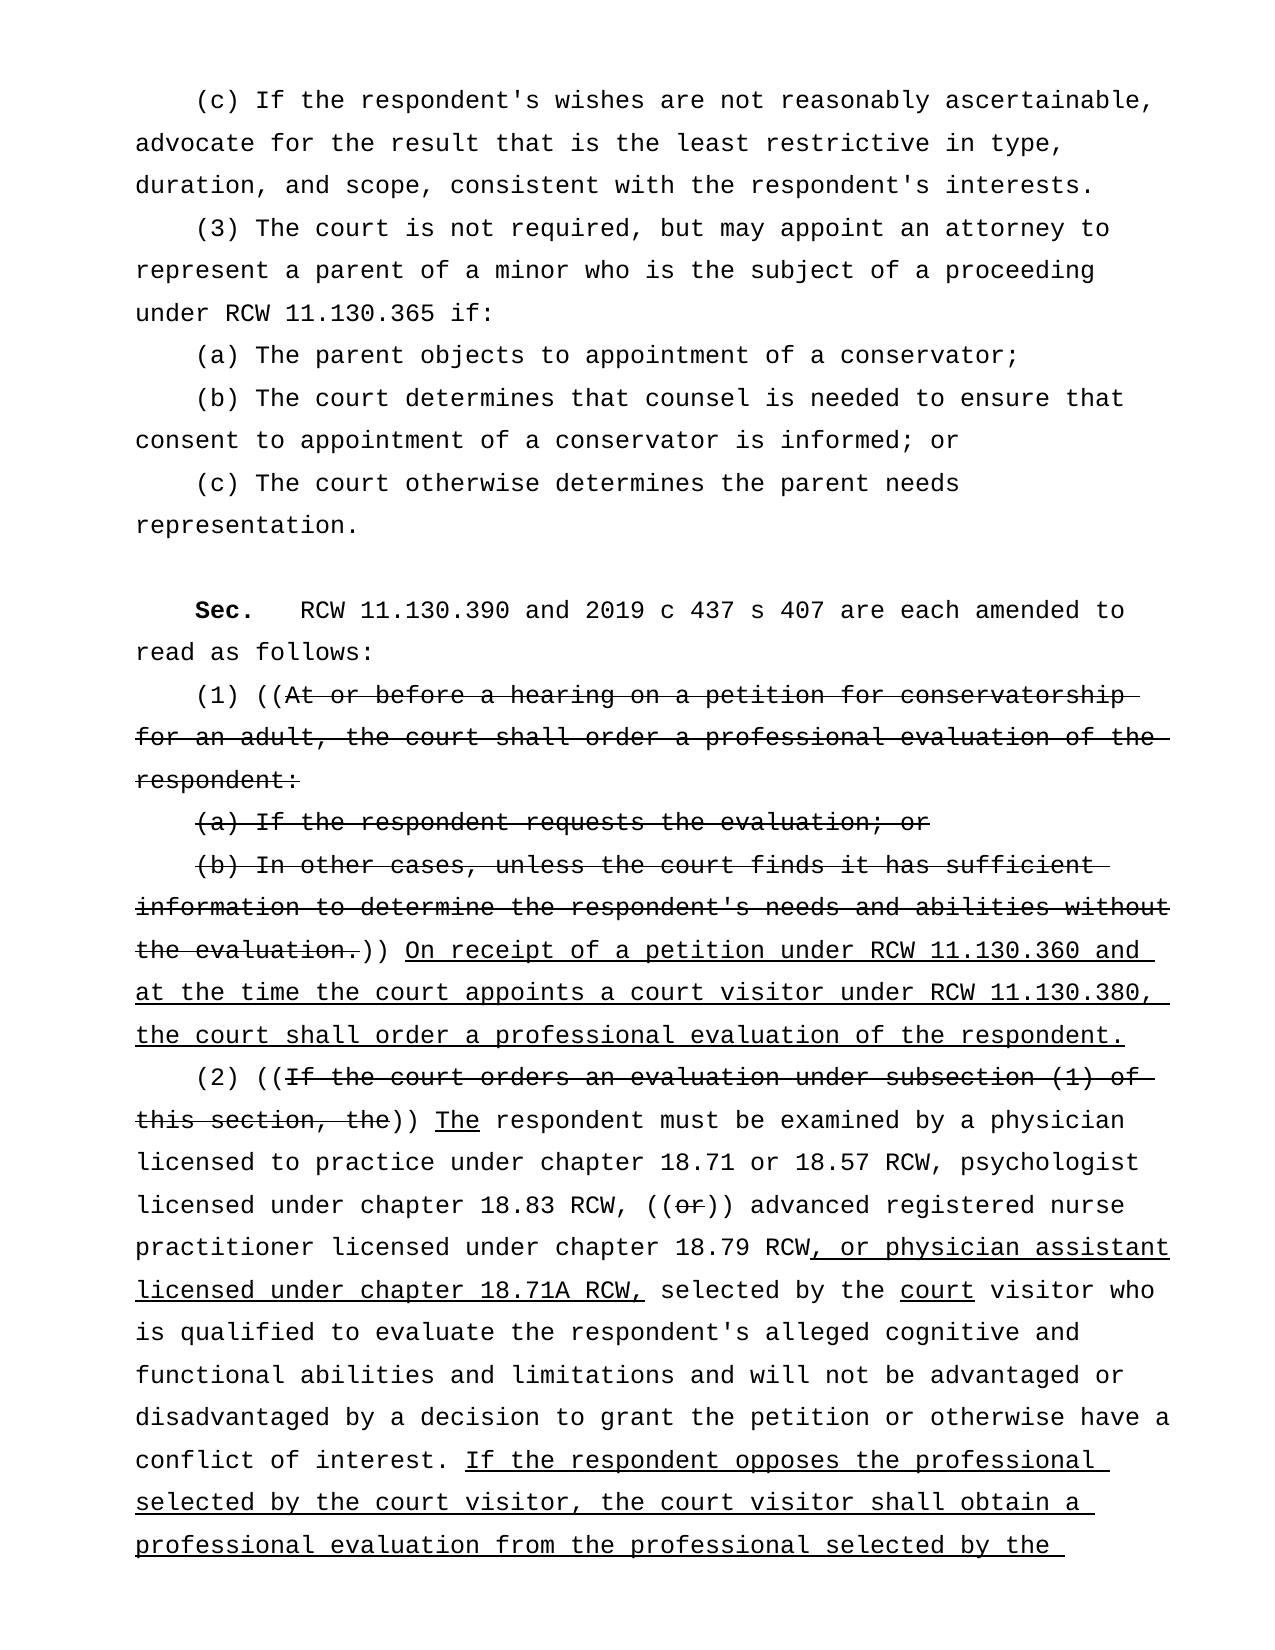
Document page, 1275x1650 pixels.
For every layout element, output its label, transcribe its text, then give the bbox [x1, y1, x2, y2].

text (b) In other cases, unless the court finds it has sufficient information to determine the respondent's needs and abilities without the evaluation.)) On receipt of a petition under RCW 11.130.360 and at the time the court appoints a court visitor under RCW 11.130.380, the court shall order a professional evaluation of the respondent. [135, 839, 1170, 908]
text (c) The court otherwise determines the parent needs representation. [135, 457, 1170, 542]
text (a) If the respondent requests the evaluation; or [135, 797, 1170, 839]
text (b) In other cases, unless the court finds it has sufficient information to determine the respondent's needs and abilities without the evaluation.)) On receipt of a petition under RCW 11.130.360 and at the time the court appoints a court visitor under RCW 11.130.380, the court shall order a professional evaluation of the respondent. [135, 910, 1170, 1003]
text (1) ((At or before a hearing on a petition for conservatorship for an adult, the court shall order a professional evaluation of the respondent: [135, 669, 1170, 738]
text (1) ((At or before a hearing on a petition for conservatorship for an adult, the court shall order a professional evaluation of the respondent: [135, 740, 1170, 797]
text (3) The court is not required, but may appoint an attorney to represent a parent of a minor who is the subject of a proceeding under RCW 11.130.365 if: [135, 202, 1170, 330]
text Sec. RCW 11.130.390 and 2019 c 437 s 407 are each amended to read as follows: [135, 584, 1170, 669]
text (b) In other cases, unless the court finds it has sufficient information to determine the respondent's needs and abilities without the evaluation.)) On receipt of a petition under RCW 11.130.360 and at the time the court appoints a court visitor under RCW 11.130.380, the court shall order a professional evaluation of the respondent. [135, 1005, 1170, 1052]
text (c) If the respondent's wishes are not reasonably ascertainable, advocate for the result that is the least restrictive in type, duration, and scope, consistent with the respondent's interests. [135, 75, 1170, 202]
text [135, 1052, 1170, 1562]
text (a) The parent objects to appointment of a conservator; [135, 330, 1170, 372]
text (b) The court determines that counsel is needed to ensure that consent to appointment of a conservator is informed; or [135, 372, 1170, 457]
